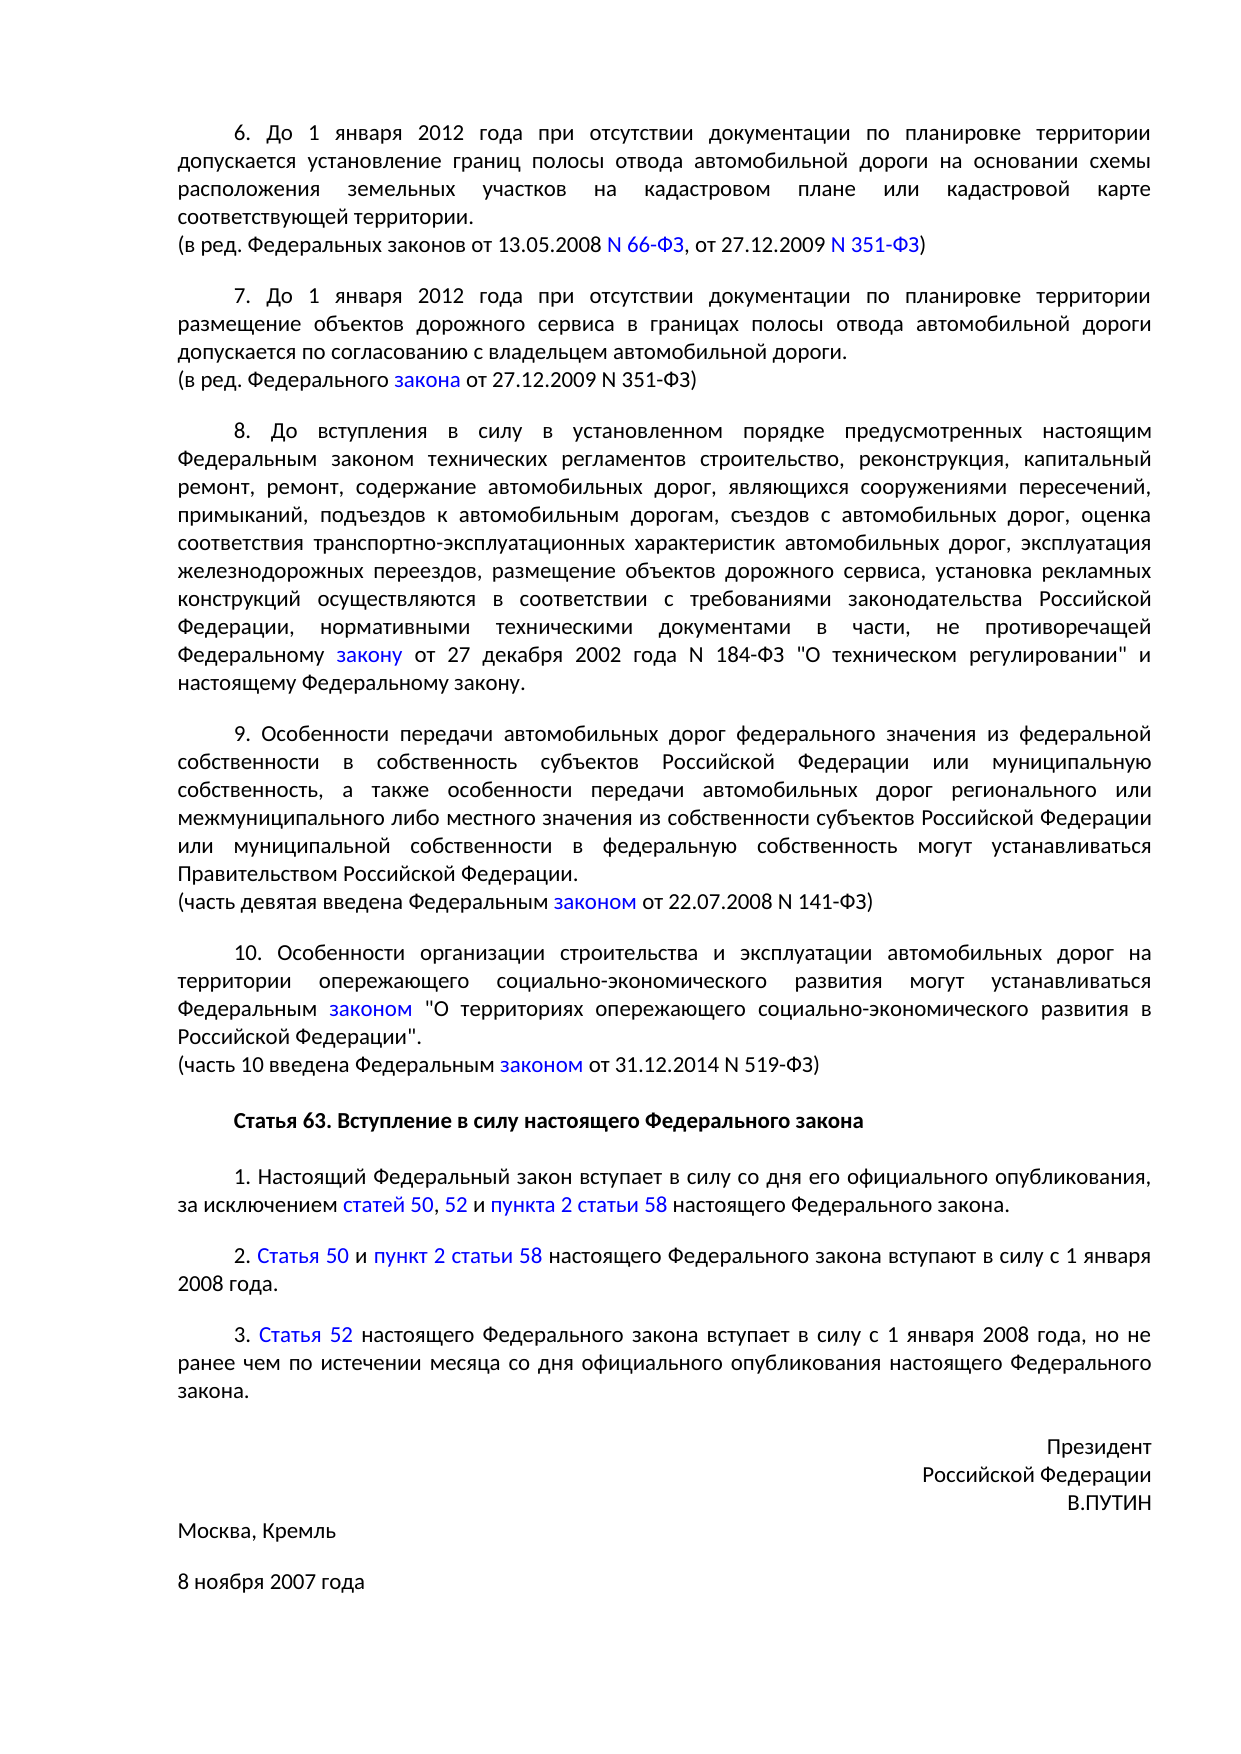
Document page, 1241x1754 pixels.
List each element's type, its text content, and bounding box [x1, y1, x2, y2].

text В.ПУТИН [177, 1488, 1152, 1517]
text (в ред. Федеральных законов от 13.05.2008 N 66-ФЗ, от 27.12.2009 N 351-ФЗ) [177, 230, 1152, 258]
text Москва, Кремль [177, 1517, 1152, 1544]
text Президент [177, 1432, 1152, 1461]
text (в ред. Федерального закона от 27.12.2009 N 351-ФЗ) [177, 365, 1152, 393]
text 3. Статья 52 настоящего Федерального закона вступает в силу с 1 января 2008 года, но не ранее чем по истечении месяца со дня официального опубликования настоящего Федерального закона. [177, 1320, 1152, 1404]
title Статья 63. Вступление в силу настоящего Федерального закона [177, 1106, 1152, 1134]
text 1. Настоящий Федеральный закон вступает в силу со дня его официального опубликования, за исключением статей 50, 52 и пункта 2 статьи 58 настоящего Федерального закона. [177, 1162, 1152, 1218]
text 7. До 1 января 2012 года при отсутствии документации по планировке территории размещение объектов дорожного сервиса в границах полосы отвода автомобильной дороги допускается по согласованию с владельцем автомобильной дороги. [177, 281, 1152, 365]
text 9. Особенности передачи автомобильных дорог федерального значения из федеральной собственности в собственность субъектов Российской Федерации или муниципальную собственность, а также особенности передачи автомобильных дорог регионального или межмуниципального либо местного значения из собственности субъектов Российской Федерации или муниципальной собственности в федеральную собственность могут устанавливаться Правительством Российской Федерации. [177, 719, 1152, 887]
text 8. До вступления в силу в установленном порядке предусмотренных настоящим Федеральным законом технических регламентов строительство, реконструкция, капитальный ремонт, ремонт, содержание автомобильных дорог, являющихся сооружениями пересечений, примыканий, подъездов к автомобильным дорогам, съездов с автомобильных дорог, оценка соответствия транспортно-эксплуатационных характеристик автомобильных дорог, эксплуатация железнодорожных переездов, размещение объектов дорожного сервиса, установка рекламных конструкций осуществляются в соответствии с требованиями законодательства Российской Федерации, нормативными техническими документами в части, не противоречащей Федеральному закону от 27 декабря 2002 года N 184-ФЗ "О техническом регулировании" и настоящему Федеральному закону. [177, 416, 1152, 696]
text Российской Федерации [177, 1461, 1152, 1488]
text 6. До 1 января 2012 года при отсутствии документации по планировке территории допускается установление границ полосы отвода автомобильной дороги на основании схемы расположения земельных участков на кадастровом плане или кадастровой карте соответствующей территории. [177, 118, 1152, 230]
text (часть девятая введена Федеральным законом от 22.07.2008 N 141-ФЗ) [177, 887, 1152, 915]
text 10. Особенности организации строительства и эксплуатации автомобильных дорог на территории опережающего социально-экономического развития могут устанавливаться Федеральным законом "О территориях опережающего социально-экономического развития в Российской Федерации". [177, 938, 1152, 1050]
text 2. Статья 50 и пункт 2 статьи 58 настоящего Федерального закона вступают в силу с 1 января 2008 года. [177, 1241, 1152, 1297]
text (часть 10 введена Федеральным законом от 31.12.2014 N 519-ФЗ) [177, 1050, 1152, 1078]
text 8 ноября 2007 года [177, 1567, 1152, 1596]
